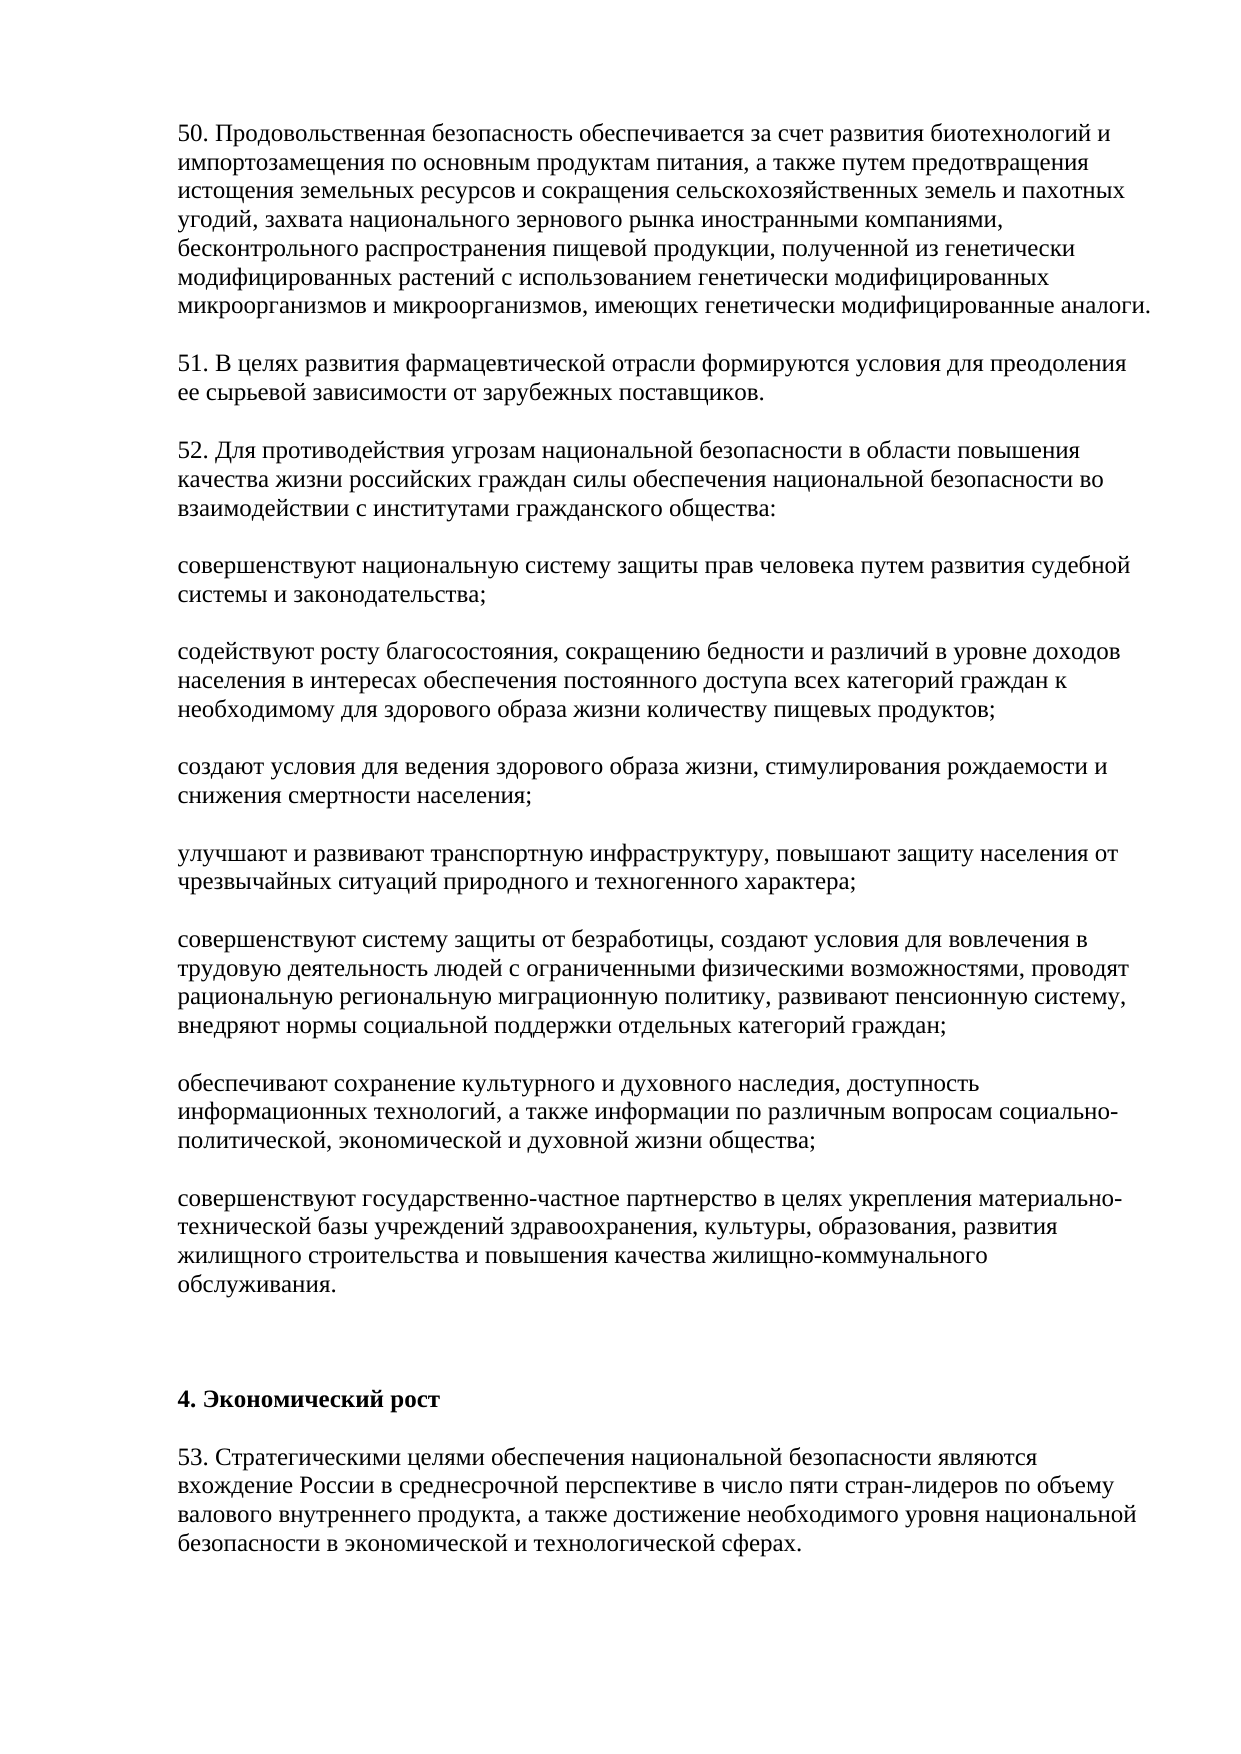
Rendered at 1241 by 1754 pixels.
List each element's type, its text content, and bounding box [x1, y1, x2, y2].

text 51. В целях развития фармацевтической отрасли формируются условия для преодоления ее сырьевой зависимости от зарубежных поставщиков. [177, 348, 1152, 406]
text 53. Стратегическими целями обеспечения национальной безопасности являются вхождение России в среднесрочной перспективе в число пяти стран-лидеров по объему валового внутреннего продукта, а также достижение необходимого уровня национальной безопасности в экономической и технологической сферах. [177, 1442, 1152, 1557]
text 52. Для противодействия угрозам национальной безопасности в области повышения качества жизни российских граждан силы обеспечения национальной безопасности во взаимодействии с институтами гражданского общества: совершенствуют национальную систему защиты прав человека путем развития судебной системы и законодательства; содействуют росту благосостояния, сокращению бедности и различий в уровне доходов населения в интересах обеспечения постоянного доступа всех категорий граждан к необходимому для здорового образа жизни количеству пищевых продуктов; создают условия для ведения здорового образа жизни, стимулирования рождаемости и снижения смертности населения; улучшают и развивают транспортную инфраструктуру, повышают защиту населения от чрезвычайных ситуаций природного и техногенного характера; совершенствуют систему защиты от безработицы, создают условия для вовлечения в трудовую деятельность людей с ограниченными физическими возможностями, проводят рациональную региональную миграционную политику, развивают пенсионную систему, внедряют нормы социальной поддержки отдельных категорий граждан; обеспечивают сохранение культурного и духовного наследия, доступность информационных технологий, а также информации по различным вопросам социально-политической, экономической и духовной жизни общества; совершенствуют государственно-частное партнерство в целях укрепления материально-технической базы учреждений здравоохранения, культуры, образования, развития жилищного строительства и повышения качества жилищно-коммунального обслуживания. [177, 435, 1152, 1354]
text 50. Продовольственная безопасность обеспечивается за счет развития биотехнологий и импортозамещения по основным продуктам питания, а также путем предотвращения истощения земельных ресурсов и сокращения сельскохозяйственных земель и пахотных угодий, захвата национального зернового рынка иностранными компаниями, бесконтрольного распространения пищевой продукции, полученной из генетически модифицированных растений с использованием генетически модифицированных микроорганизмов и микроорганизмов, имеющих генетически модифицированные аналоги. [177, 118, 1152, 319]
text 4. Экономический рост [177, 1384, 1152, 1412]
